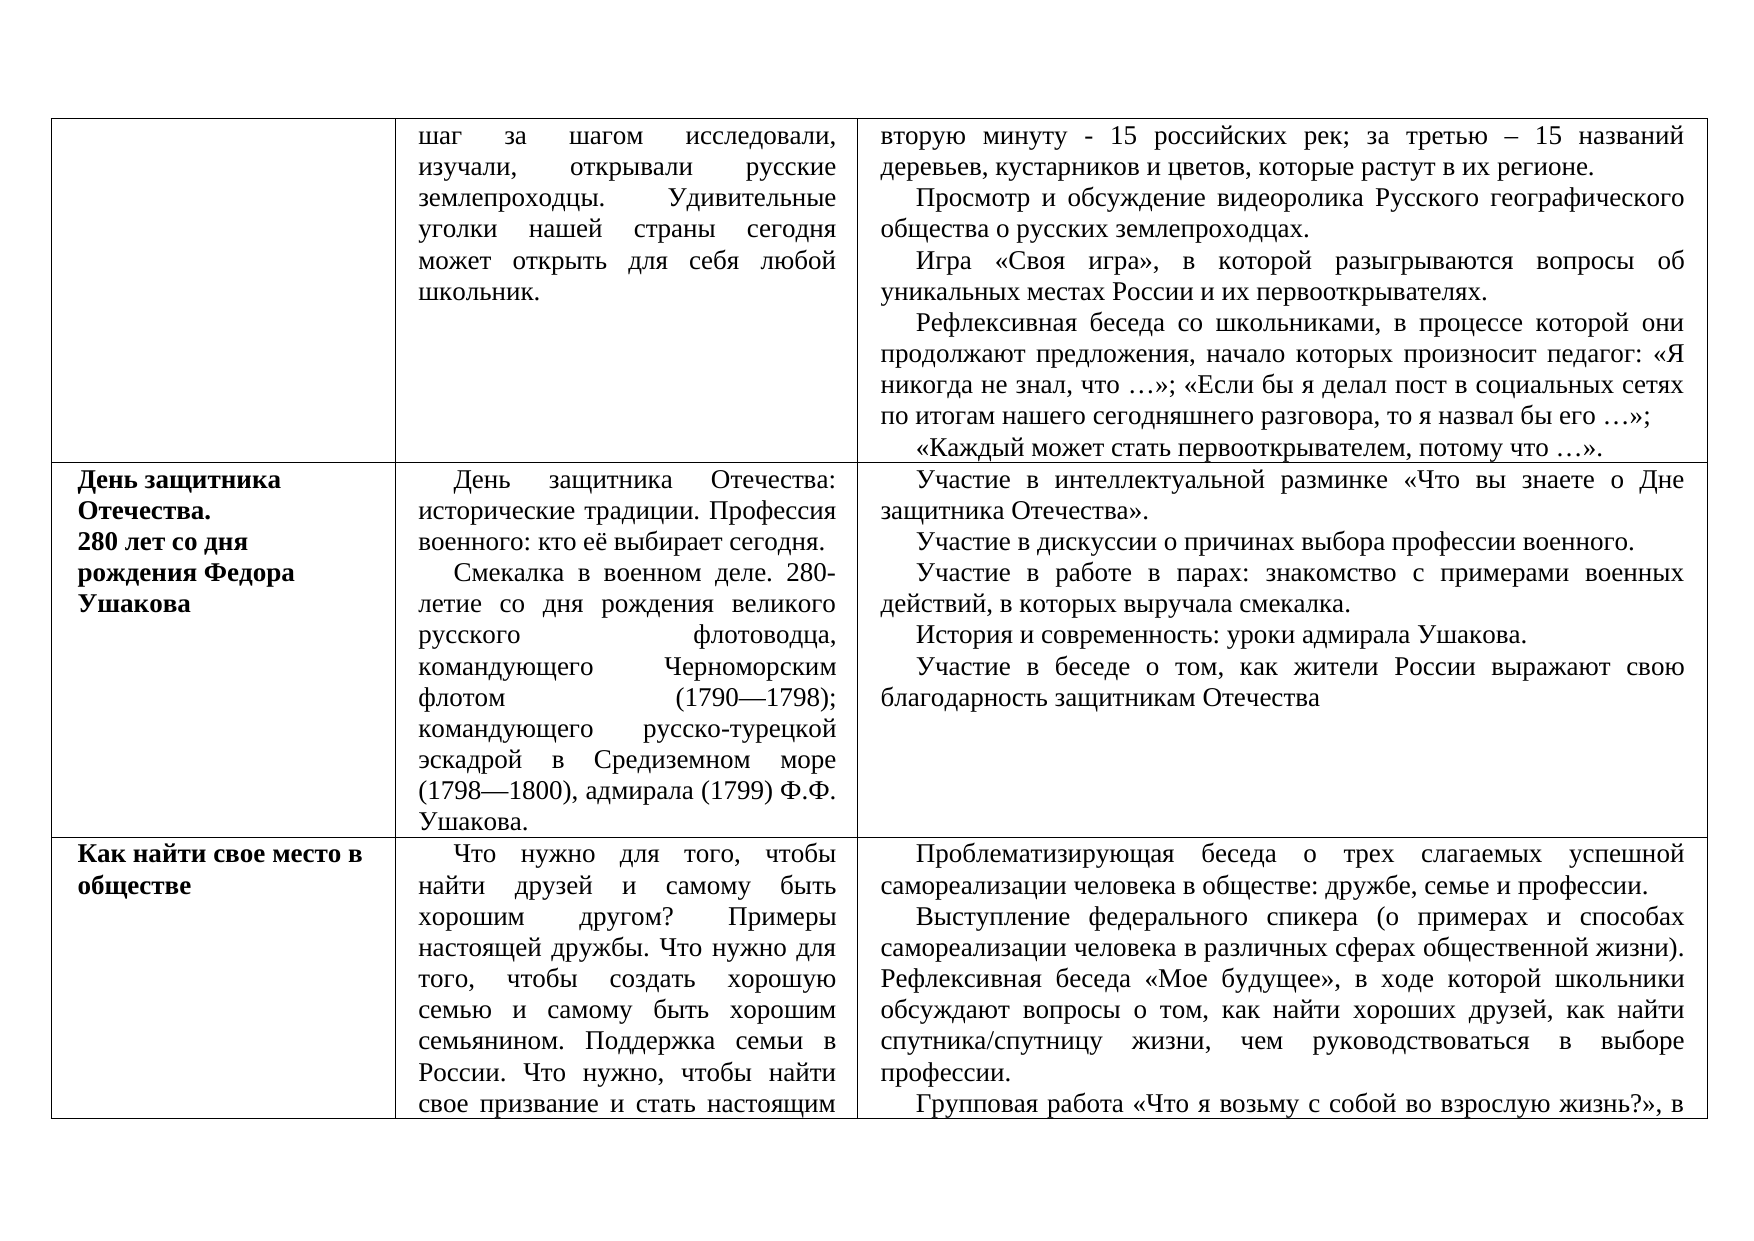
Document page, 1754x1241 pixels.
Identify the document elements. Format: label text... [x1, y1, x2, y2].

table_cell День защитника Отечества. 280 лет со дня рождения Федора Ушакова [52, 463, 395, 837]
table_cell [858, 119, 1707, 462]
table_cell Участие в интеллектуальной разминке «Что вы знаете о Дне защитника Отечества». Участие в дискуссии о причинах выбора профессии военного. Участие в работе в парах: знакомство с примерами военных действий, в которых выручала смекалка. История и современность: уроки адмирала Ушакова. Участие в беседе о том, как жители России выражают свою благодарность защитникам Отечества [858, 463, 1707, 837]
table_cell День защитника Отечества: исторические традиции. Профессия военного: кто её выбирает сегодня. Смекалка в военном деле. 280-летие со дня рождения великого русского флотоводца, командующего Черноморским флотом (1790—1798); командующего русско-турецкой эскадрой в Средиземном море (1798—1800), адмирала (1799) Ф.Ф. Ушакова. [396, 463, 857, 837]
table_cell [52, 119, 395, 462]
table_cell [396, 838, 857, 1118]
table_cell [396, 119, 857, 462]
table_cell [52, 838, 395, 1118]
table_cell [858, 838, 1707, 1118]
